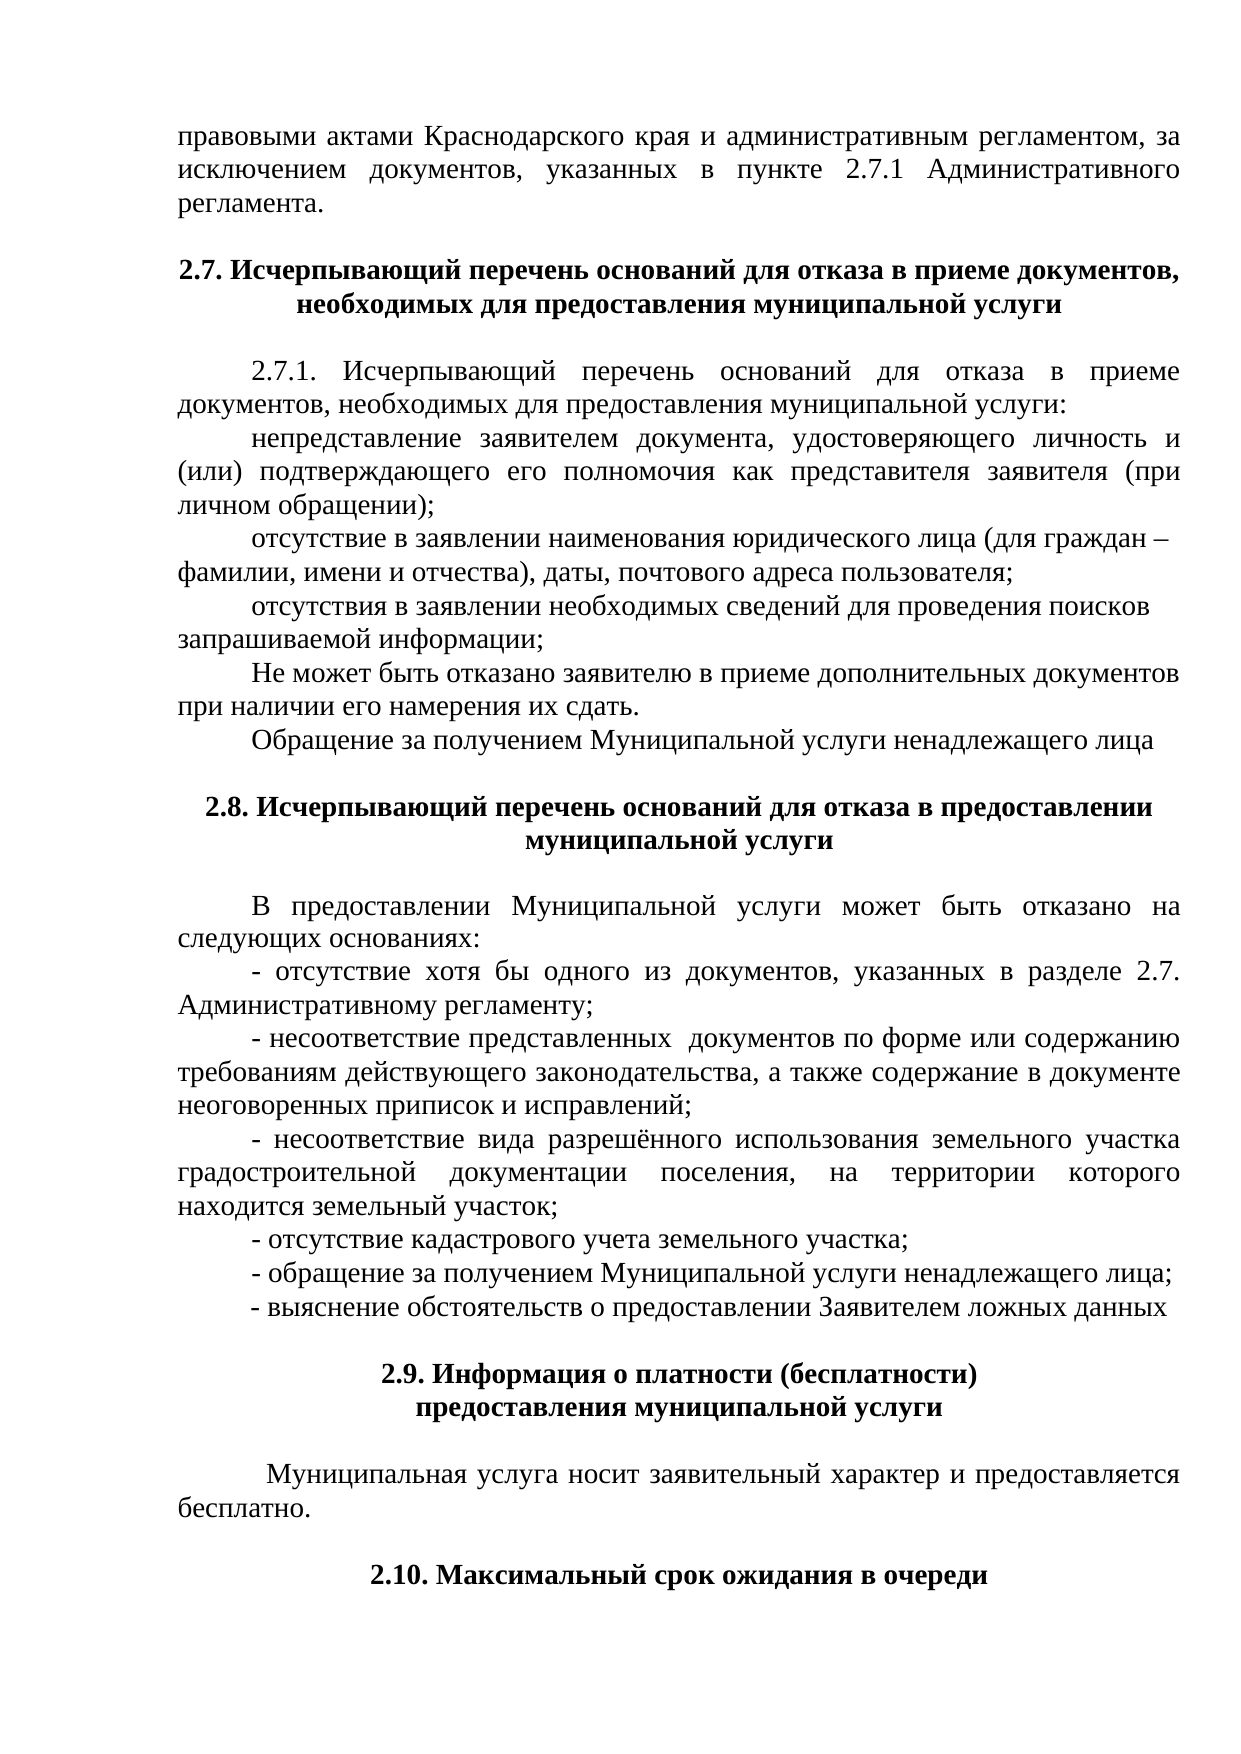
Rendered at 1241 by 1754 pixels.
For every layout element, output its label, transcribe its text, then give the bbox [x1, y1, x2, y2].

text Муниципальная услуга носит заявительный характер и предоставляется бесплатно. [177, 1456, 1181, 1523]
text предоставления муниципальной услуги [177, 1389, 1181, 1423]
text 2.7.1. Исчерпывающий перечень оснований для отказа в приеме документов, необходимых для предоставления муниципальной услуги: [177, 353, 1181, 420]
text 2.8. Исчерпывающий перечень оснований для отказа в предоставлении муниципальной услуги [177, 789, 1181, 856]
text 2.7. Исчерпывающий перечень оснований для отказа в приеме документов, необходимых для предоставления муниципальной услуги [177, 252, 1181, 319]
text - выяснение обстоятельств о предоставлении Заявителем ложных данных [177, 1289, 1181, 1322]
text - несоответствие представленных документов по форме или содержанию требованиям действующего законодательства, а также содержание в документе неоговоренных приписок и исправлений; [177, 1020, 1181, 1121]
text - обращение за получением Муниципальной услуги ненадлежащего лица; [177, 1255, 1181, 1289]
text отсутствие в заявлении наименования юридического лица (для граждан – фамилии, имени и отчества), даты, почтового адреса пользователя; [177, 521, 1181, 588]
text Не может быть отказано заявителю в приеме дополнительных документов при наличии его намерения их сдать. [177, 655, 1181, 722]
text - отсутствие хотя бы одного из документов, указанных в разделе 2.7. Административному регламенту; [177, 953, 1181, 1020]
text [177, 118, 1181, 219]
text Обращение за получением Муниципальной услуги ненадлежащего лица [177, 722, 1181, 755]
text В предоставлении Муниципальной услуги может быть отказано на следующих основаниях: [177, 889, 1181, 953]
text - несоответствие вида разрешённого использования земельного участка градостроительной документации поселения, на территории которого находится земельный участок; [177, 1121, 1181, 1222]
text непредставление заявителем документа, удостоверяющего личность и (или) подтверждающего его полномочия как представителя заявителя (при личном обращении); [177, 420, 1181, 521]
text 2.10. Максимальный срок ожидания в очереди [177, 1557, 1181, 1591]
text отсутствия в заявлении необходимых сведений для проведения поисков запрашиваемой информации; [177, 588, 1181, 655]
text 2.9. Информация о платности (бесплатности) [177, 1356, 1181, 1389]
text - отсутствие кадастрового учета земельного участка; [177, 1222, 1181, 1255]
